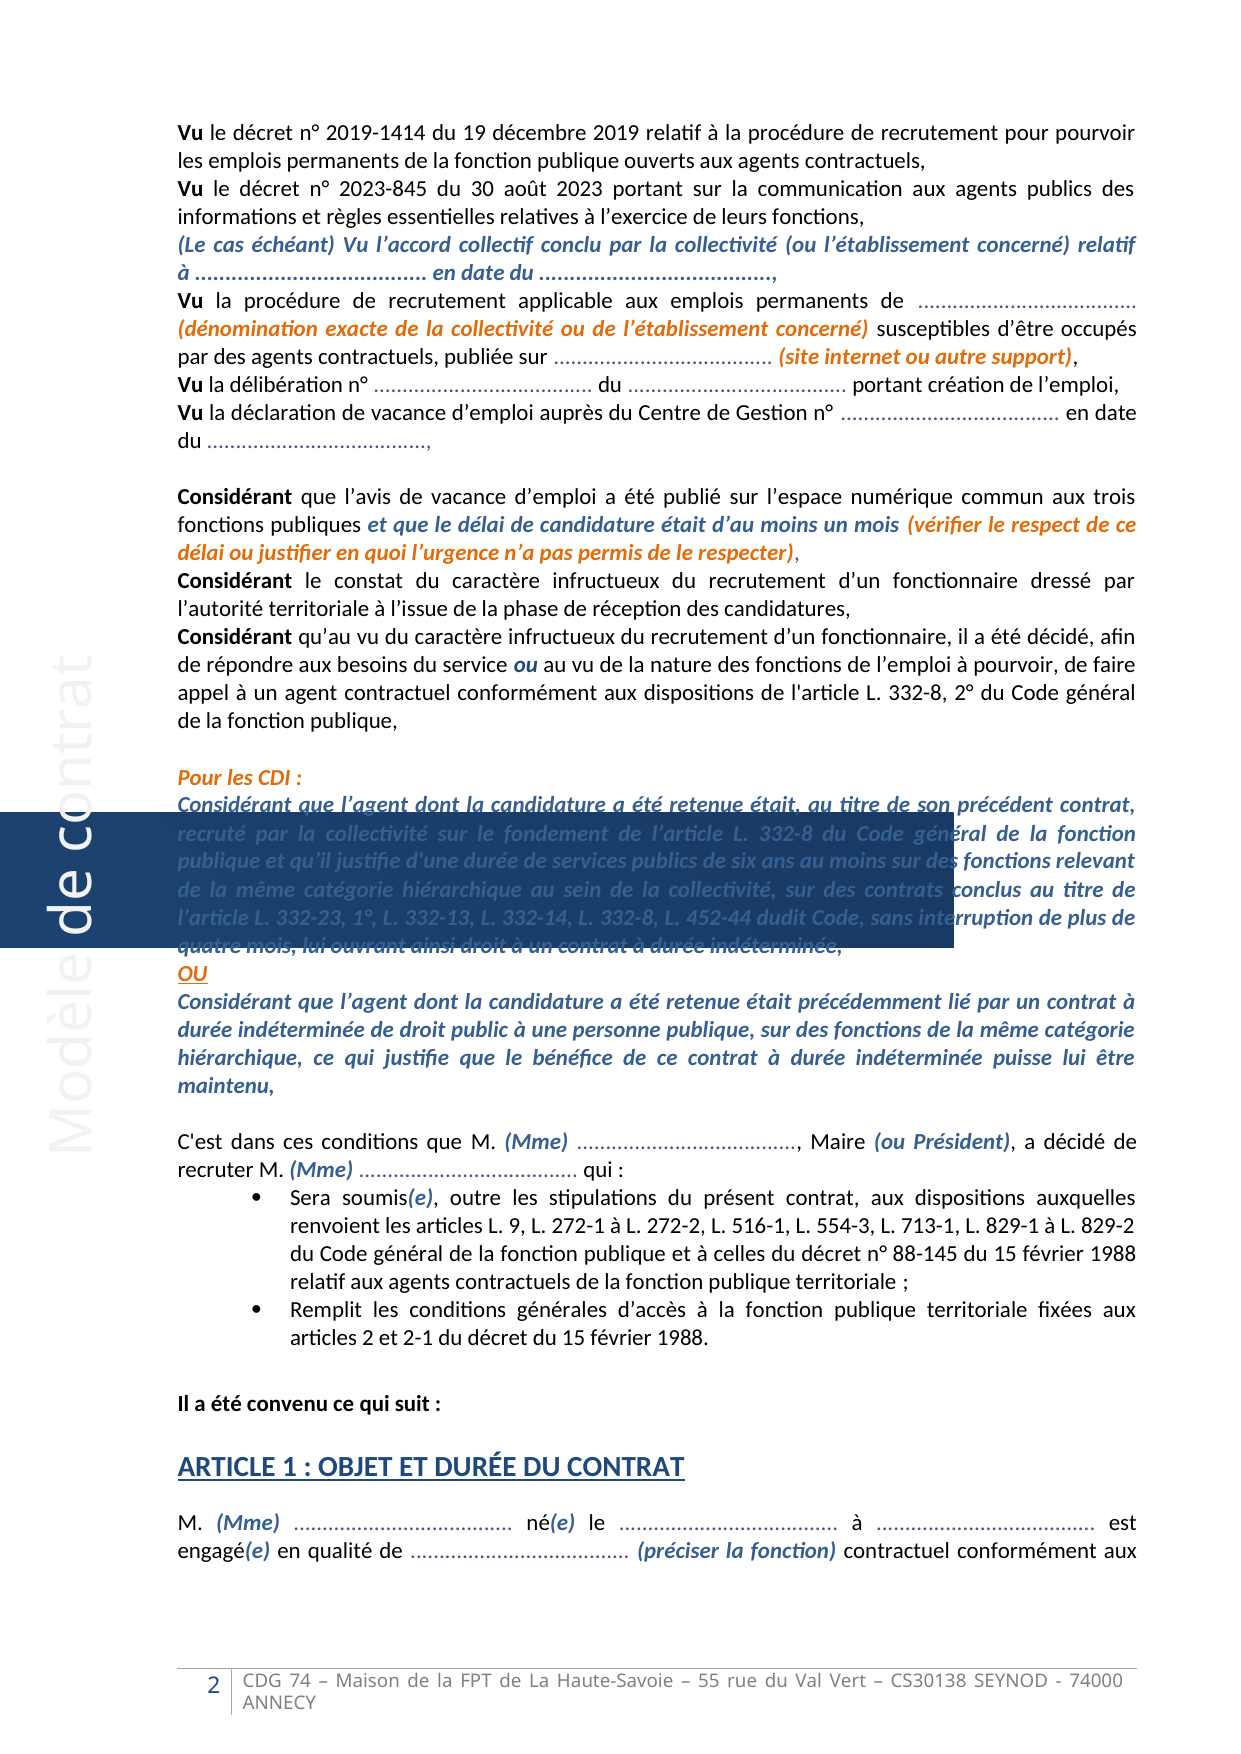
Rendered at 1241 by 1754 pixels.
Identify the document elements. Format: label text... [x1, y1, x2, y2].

text Pour les CDI : [177, 763, 1137, 791]
list Remplit les conditions générales d’accès à la fonction publique territoriale fixées aux articles 2 et 2-1 du décret du 15 février 1988. [252, 1295, 1137, 1351]
text Vu la déclaration de vacance d’emploi auprès du Centre de Gestion n° ...................................... en date du ......................................, [177, 398, 1137, 454]
text Il a été convenu ce qui suit : [177, 1384, 1137, 1418]
text Considérant le constat du caractère infructueux du recrutement d’un fonctionnaire dressé par l’autorité territoriale à l’issue de la phase de réception des candidatures, [177, 566, 1137, 622]
subtitle ARTICLE 1 : OBJET ET DURÉE DU CONTRAT [177, 1451, 1137, 1483]
text Vu la procédure de recrutement applicable aux emplois permanents de ...................................... (dénomination exacte de la collectivité ou de l’établissement concerné) susceptibles d’être occupés par des agents contractuels, publiée sur ...................................... (site internet ou autre support), [177, 286, 1137, 370]
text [177, 1508, 1137, 1564]
text OU [177, 959, 1137, 987]
text C'est dans ces conditions que M. (Mme) ......................................, Maire (ou Président), a décidé de recruter M. (Mme) ...................................... qui : [177, 1127, 1137, 1183]
list Sera soumis(e), outre les stipulations du présent contrat, aux dispositions auxquelles renvoient les articles L. 9, L. 272-1 à L. 272-2, L. 516-1, L. 554-3, L. 713-1, L. 829-1 à L. 829-2 du Code général de la fonction publique et à celles du décret n° 88-145 du 15 février 1988 relatif aux agents contractuels de la fonction publique territoriale ; [252, 1183, 1137, 1295]
text Vu la délibération n° ...................................... du ...................................... portant création de l’emploi, [177, 370, 1137, 398]
text Considérant que l’avis de vacance d’emploi a été publié sur l’espace numérique commun aux trois fonctions publiques et que le délai de candidature était d’au moins un mois (vérifier le respect de ce délai ou justifier en quoi l’urgence n’a pas permis de le respecter), [177, 482, 1137, 566]
text Considérant qu’au vu du caractère infructueux du recrutement d’un fonctionnaire, il a été décidé, afin de répondre aux besoins du service ou au vu de la nature des fonctions de l’emploi à pourvoir, de faire appel à un agent contractuel conformément aux dispositions de l'article L. 332-8, 2° du Code général de la fonction publique, [177, 622, 1137, 734]
text (Le cas échéant) Vu l’accord collectif conclu par la collectivité (ou l’établissement concerné) relatif à ...................................... en date du ......................................, [177, 230, 1137, 286]
text Considérant que l’agent dont la candidature a été retenue était, au titre de son précédent contrat, recruté par la collectivité sur le fondement de l’article L. 332-8 du Code général de la fonction publique et qu’il justifie d'une durée de services publics de six ans au moins sur des fonctions relevant de la même catégorie hiérarchique au sein de la collectivité, sur des contrats conclus au titre de l’article L. 332-23, 1°, L. 332-13, L. 332-14, L. 332-8, L. 452-44 dudit Code, sans interruption de plus de quatre mois, lui ouvrant ainsi droit à un contrat à durée indéterminée, [177, 791, 1137, 959]
text Vu le décret n° 2019-1414 du 19 décembre 2019 relatif à la procédure de recrutement pour pourvoir les emplois permanents de la fonction publique ouverts aux agents contractuels, [177, 118, 1137, 174]
text Considérant que l’agent dont la candidature a été retenue était précédemment lié par un contrat à durée indéterminée de droit public à une personne publique, sur des fonctions de la même catégorie hiérarchique, ce qui justifie que le bénéfice de ce contrat à durée indéterminée puisse lui être maintenu, [177, 987, 1137, 1099]
text Vu le décret n° 2023-845 du 30 août 2023 portant sur la communication aux agents publics des informations et règles essentielles relatives à l’exercice de leurs fonctions, [177, 174, 1137, 230]
